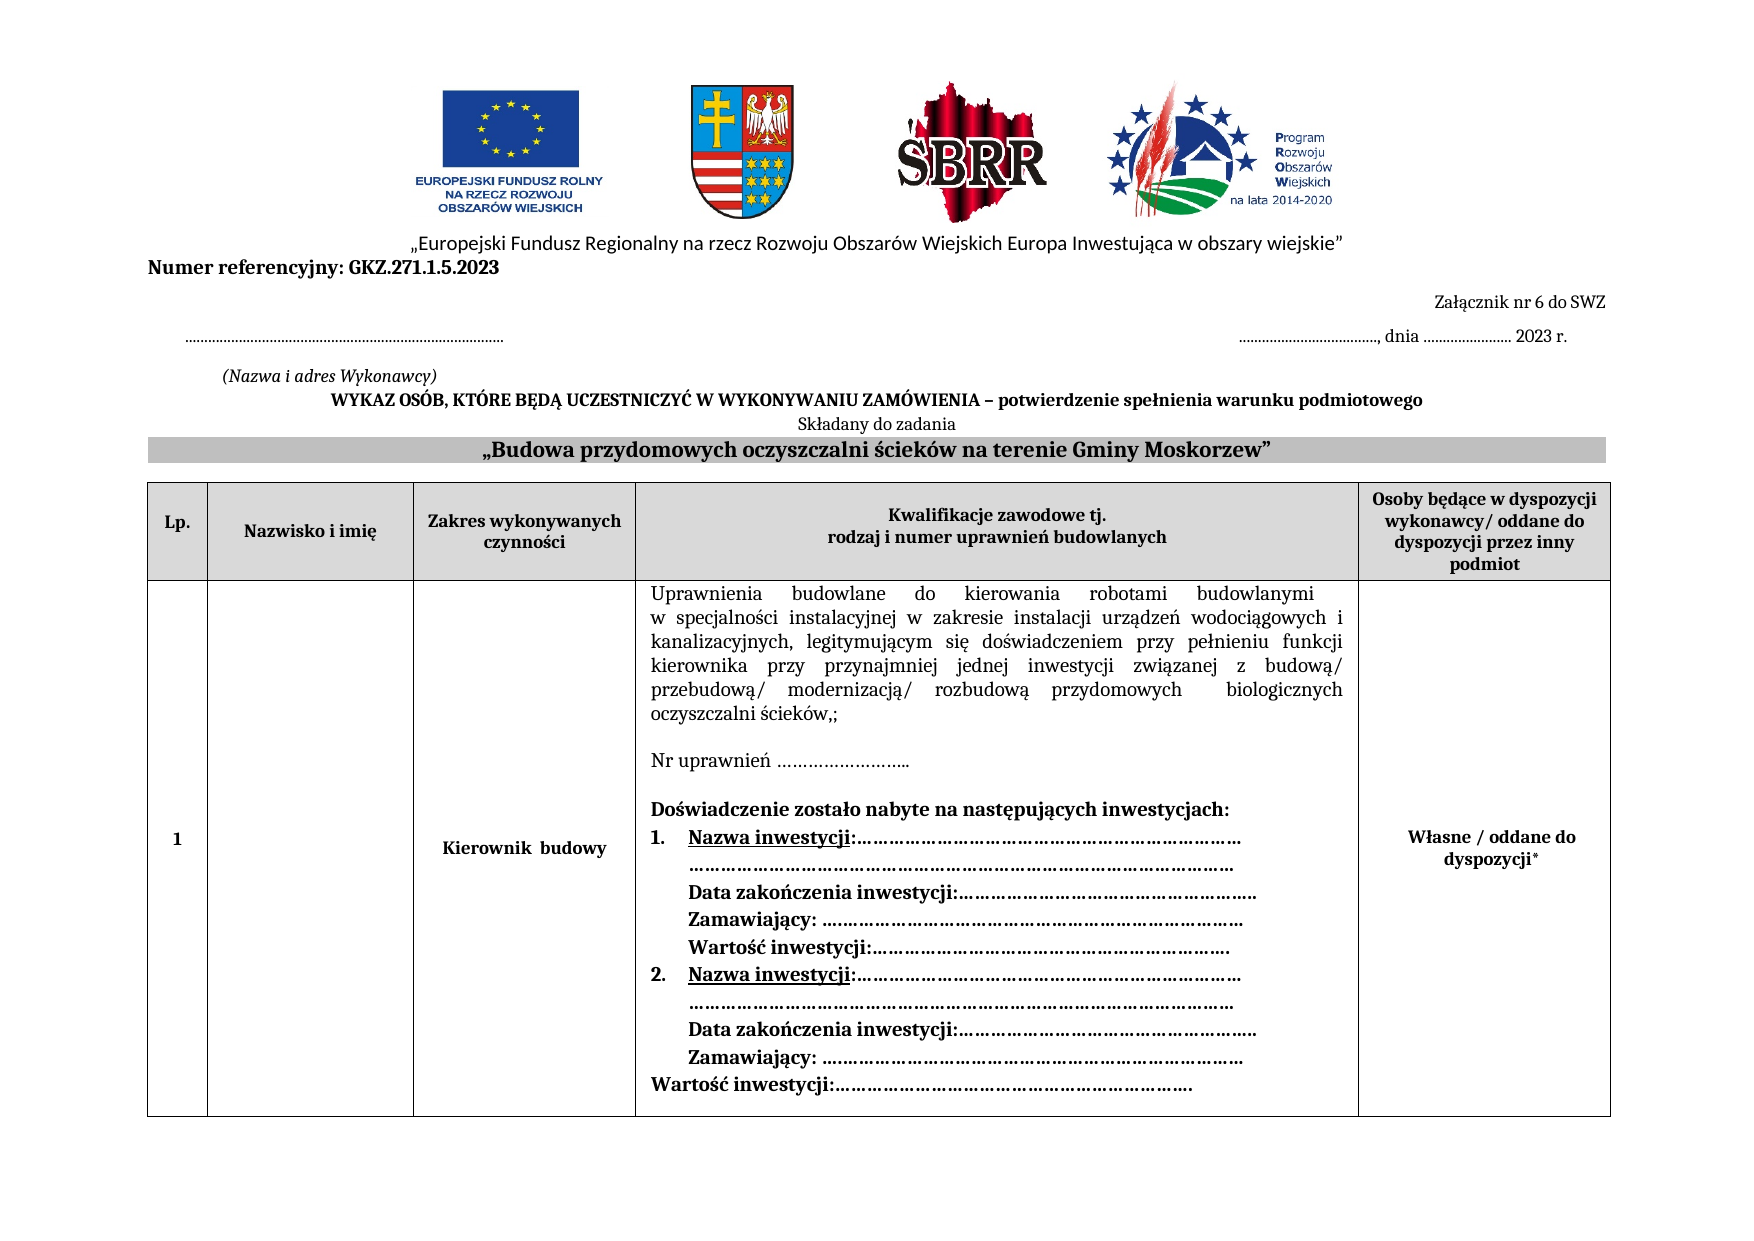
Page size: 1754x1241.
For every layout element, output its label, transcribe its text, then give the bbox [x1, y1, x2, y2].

text WYKAZ OSÓB, KTÓRE BĘDĄ UCZESTNICZYĆ W WYKONYWANIU ZAMÓWIENIA – potwierdzenie spełnienia warunku podmiotowego [148, 389, 1606, 411]
text Załącznik nr 6 do SWZ [148, 292, 1606, 313]
table_cell Własne / oddane do dyspozycji* [1359, 581, 1610, 1116]
table_header Kwalifikacje zawodowe tj. rodzaj i numer uprawnień budowlanych [636, 483, 1358, 580]
text Składany do zadania [148, 414, 1606, 435]
table_cell Kierownik budowy [414, 581, 635, 1116]
table_cell Uprawnienia budowlane do kierowania robotami budowlanymi w specjalności instalacyjnej w zakresie instalacji urządzeń wodociągowych i kanalizacyjnych, legitymującym się doświadczeniem przy pełnieniu funkcji kierownika przy przynajmniej jednej inwestycji związanej z budową/ przebudową/ modernizacją/ rozbudową przydomowych biologicznych oczyszczalni ścieków,; Nr uprawnień …………………….. Doświadczenie zostało nabyte na następujących inwestycjach: Nazwa inwestycji:……………………………………………………………… ………………………………………………………………………………………… Data zakończenia inwestycji:……………………………………………….. Zamawiający: ….………………………………………………………………… Wartość inwestycji:…………………………………………………………. Nazwa inwestycji:……………………………………………………………… ………………………………………………………………………………………… Data zakończenia inwestycji:……………………………………………….. Zamawiający: ….………………………………………………………………… Wartość inwestycji:…………………………………………………………. [636, 581, 1358, 1116]
text ................................................................................... ...................................., dnia ....................... 2023 r. [148, 326, 1606, 347]
picture [653, 85, 831, 219]
table_cell 1 [148, 581, 207, 1116]
text „Budowa przydomowych oczyszczalni ścieków na terenie Gminy Moskorzew” [148, 437, 1606, 463]
table_cell [208, 581, 413, 1116]
table_header Nazwisko i imię [208, 483, 413, 580]
table_header Osoby będące w dyspozycji wykonawcy/ oddane do dyspozycji przez inny podmiot [1359, 483, 1610, 580]
table_header Zakres wykonywanych czynności [414, 483, 635, 580]
table_header Lp. [148, 483, 207, 580]
picture [1096, 73, 1350, 230]
picture [411, 86, 609, 217]
text (Nazwa i adres Wykonawcy) [148, 366, 1602, 387]
picture [894, 81, 1049, 223]
